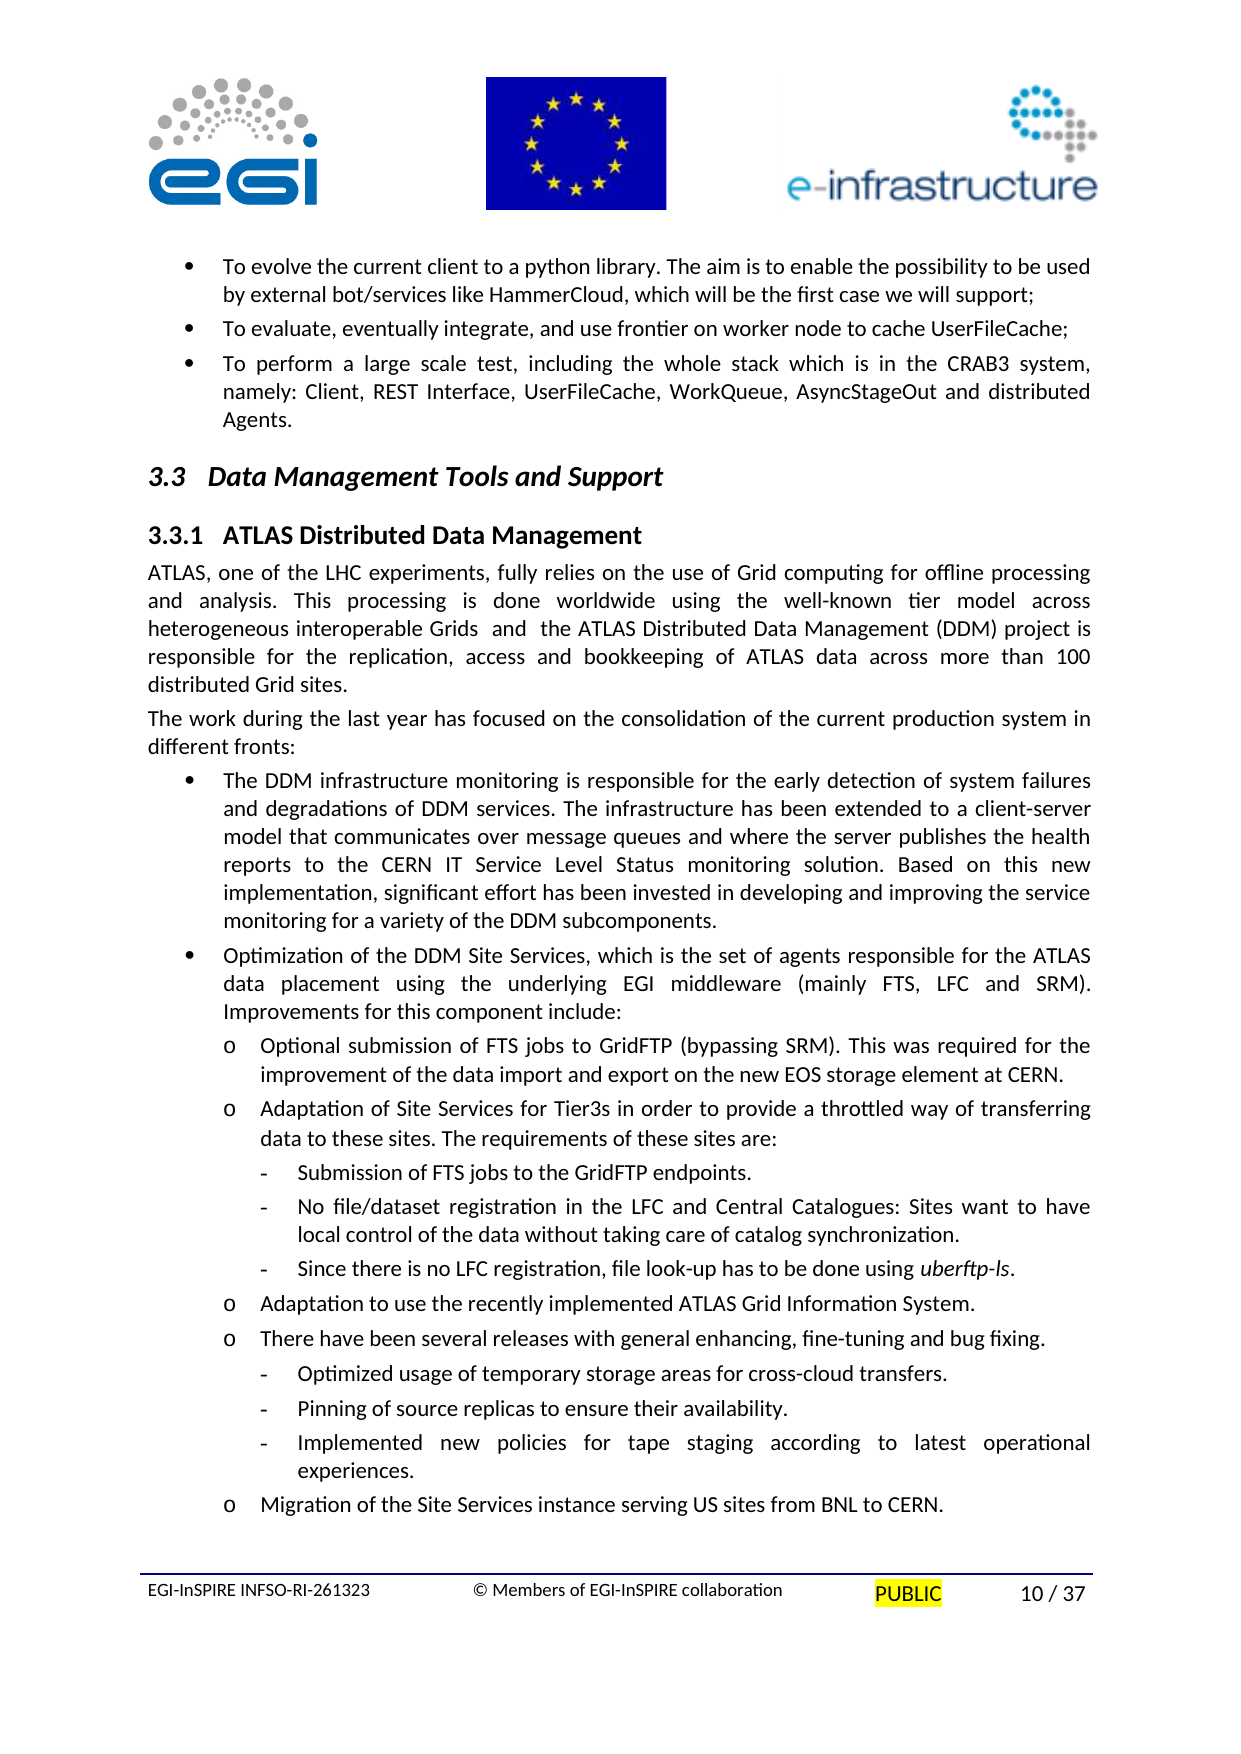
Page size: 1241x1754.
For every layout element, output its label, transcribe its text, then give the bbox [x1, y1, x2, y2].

list No file/dataset registration in the LFC and Central Catalogues: Sites want to have local control of the data without taking care of catalog synchronization. [260, 1192, 1092, 1248]
picture [486, 77, 667, 210]
list Submission of FTS jobs to the GridFTP endpoints. [260, 1158, 1092, 1186]
list Adaptation to use the recently implemented ATLAS Grid Information System. [223, 1289, 1092, 1318]
list To evolve the current client to a python library. The aim is to enable the possibility to be used by external bot/services like HammerCloud, which will be the first case we will support; [185, 252, 1092, 308]
list The DDM infrastructure monitoring is responsible for the early detection of system failures and degradations of DDM services. The infrastructure has been extended to a client-server model that communicates over message queues and where the server publishes the health reports to the CERN IT Service Level Status monitoring solution. Based on this new implementation, significant effort has been invested in developing and improving the service monitoring for a variety of the DDM subcomponents. [186, 766, 1092, 934]
list Optimized usage of temporary storage areas for cross-cloud transfers. [260, 1359, 1092, 1388]
text The work during the last year has focused on the consolidation of the current production system in different fronts: [148, 704, 1092, 760]
picture [147, 77, 319, 207]
subtitle Data Management Tools and Support [148, 458, 1092, 493]
list Optional submission of FTS jobs to GridFTP (bypassing SRM). This was required for the improvement of the data import and export on the new EOS storage element at CERN. [223, 1031, 1092, 1088]
list There have been several releases with general enhancing, fine-tuning and bug fixing. [223, 1324, 1092, 1353]
list Optimization of the DDM Site Services, which is the set of agents responsible for the ATLAS data placement using the underlying EGI middleware (mainly FTS, LFC and SRM). Improvements for this component include: [186, 941, 1092, 1025]
list Since there is no LFC registration, file look-up has to be done using uberftp-ls. [260, 1254, 1092, 1282]
picture [780, 77, 1106, 210]
list To evaluate, eventually integrate, and use frontier on worker node to cache UserFileCache; [185, 314, 1092, 342]
text ATLAS, one of the LHC experiments, fully relies on the use of Grid computing for offline processing and analysis. This processing is done worldwide using the well-known tier model across heterogeneous interoperable Grids and the ATLAS Distributed Data Management (DDM) project is responsible for the replication, access and bookkeeping of ATLAS data across more than 100 distributed Grid sites. [148, 558, 1092, 698]
list Adaptation of Site Services for Tier3s in order to provide a throttled way of transferring data to these sites. The requirements of these sites are: [223, 1094, 1092, 1152]
list Migration of the Site Services instance serving US sites from BNL to CERN. [223, 1490, 1092, 1519]
list Implemented new policies for tape staging according to latest operational experiences. [260, 1428, 1092, 1484]
list Pinning of source replicas to ensure their availability. [260, 1394, 1092, 1422]
subtitle ATLAS Distributed Data Management [148, 518, 1092, 551]
list To perform a large scale test, including the whole stack which is in the CRAB3 system, namely: Client, REST Interface, UserFileCache, WorkQueue, AsyncStageOut and distributed Agents. [185, 349, 1092, 433]
